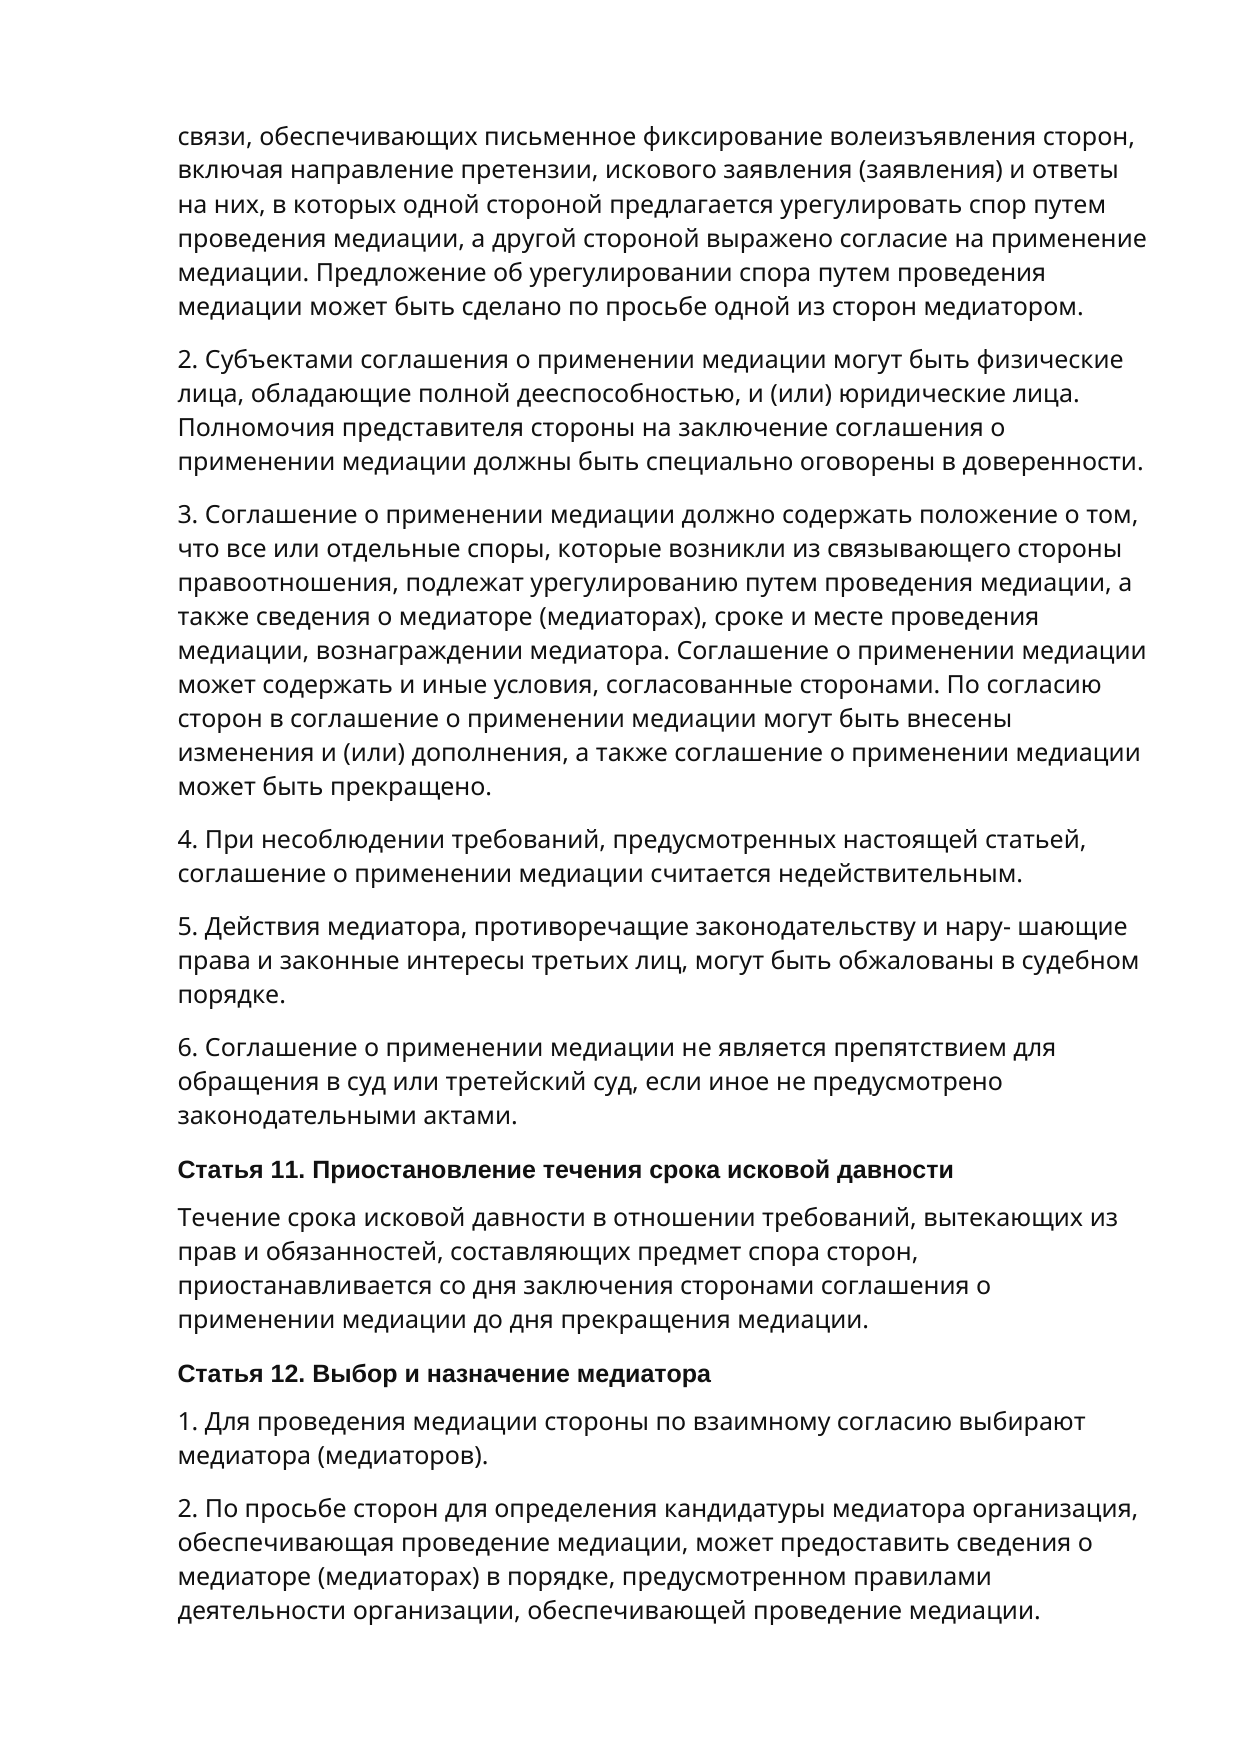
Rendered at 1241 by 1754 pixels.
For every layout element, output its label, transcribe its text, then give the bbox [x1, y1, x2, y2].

text 1. Для проведения медиации стороны по взаимному согласию выбирают медиатора (медиаторов). [177, 1403, 1152, 1472]
text 4. При несоблюдении требований, предусмотренных настоящей статьей, соглашение о применении медиации считается недействительным. [177, 822, 1152, 890]
text 6. Соглашение о применении медиации не является препятствием для обращения в суд или третейский суд, если иное не предусмотрено законодательными актами. [177, 1029, 1152, 1132]
text Статья 12. Выбор и назначение медиатора [177, 1359, 1152, 1388]
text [177, 118, 1152, 322]
text Статья 11. Приостановление течения срока исковой давности [177, 1155, 1152, 1184]
text 3. Соглашение о применении медиации должно содержать положение о том, что все или отдельные споры, которые возникли из связывающего стороны правоотношения, подлежат урегулированию путем проведения медиации, а также сведения о медиаторе (медиаторах), сроке и месте проведения медиации, вознаграждении медиатора. Соглашение о применении медиации может содержать и иные условия, согласованные сторонами. По согласию сторон в соглашение о применении медиации могут быть внесены изменения и (или) дополнения, а также соглашение о применении медиации может быть прекращено. [177, 496, 1152, 803]
text Течение срока исковой давности в отношении требований, вытекающих из прав и обязанностей, составляющих предмет спора сторон, приостанавливается со дня заключения сторонами соглашения о применении медиации до дня прекращения медиации. [177, 1199, 1152, 1336]
text 2. По просьбе сторон для определения кандидатуры медиатора организация, обеспечивающая проведение медиации, может предоставить сведения о медиаторе (медиаторах) в порядке, предусмотренном правилами деятельности организации, обеспечивающей проведение медиации. [177, 1490, 1152, 1627]
text 5. Действия медиатора, противоречащие законодательству и нару- шающие права и законные интересы третьих лиц, могут быть обжалованы в судебном порядке. [177, 908, 1152, 1011]
text 2. Субъектами соглашения о применении медиации могут быть физические лица, обладающие полной дееспособностью, и (или) юридические лица. Полномочия представителя стороны на заключение соглашения о применении медиации должны быть специально оговорены в доверенности. [177, 341, 1152, 477]
